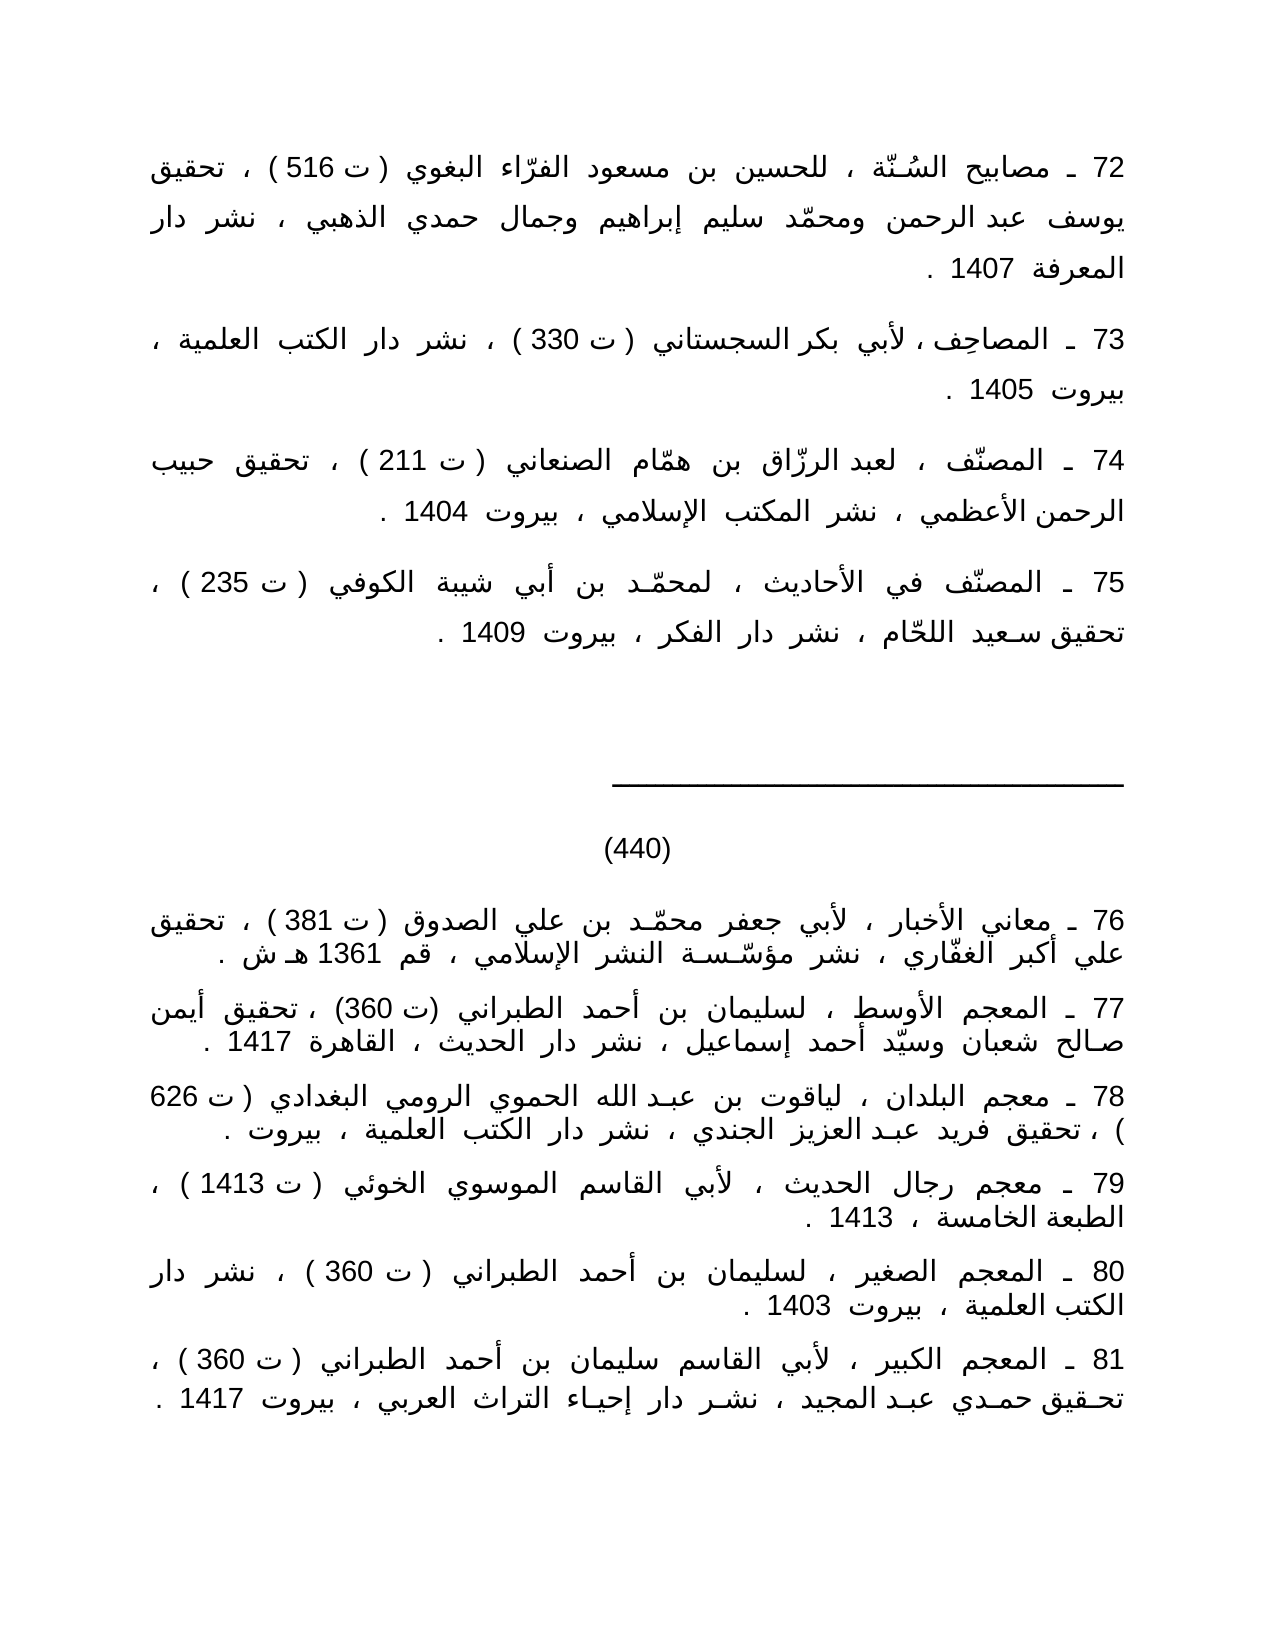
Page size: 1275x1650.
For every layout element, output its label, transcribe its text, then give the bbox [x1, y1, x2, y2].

text 78 ـ معجم البلدان ، لياقوت بن عبـد الله الحموي الرومي البغدادي ( ت 626 ) ، تحقيق فريد عبـد العزيز الجندي ، نشر دار الكتب العلمية ، بيروت . [150, 1078, 1125, 1146]
text 74 ـ المصنّف ، لعبد الرزّاق بن همّام الصنعاني ( ت 211 ) ، تحقيق حبيب الرحمن الأعظمي ، نشر المكتب الإسلامي ، بيروت 1404 . [150, 443, 1125, 527]
text 75 ـ المصنّف في الأحاديث ، لمحمّـد بن أبي شيبة الكوفي ( ت 235 ) ، تحقيق سـعيد اللحّام ، نشر دار الفكر ، بيروت 1409 . [150, 565, 1125, 648]
text 76 ـ معاني الأخبار ، لأبي جعفر محمّـد بن علي الصدوق ( ت 381 ) ، تحقيق علي أكبر الغفّاري ، نشر مؤسّـسـة النشر الإسلامي ، قم 1361 هـ ش . [150, 903, 1125, 970]
text 79 ـ معجم رجال الحديث ، لأبي القاسم الموسوي الخوئي ( ت 1413 ) ، الطبعة الخامسة ، 1413 . [150, 1166, 1125, 1233]
text 81 ـ المعجم الكبير ، لأبي القاسم سليمان بن أحمد الطبراني ( ت 360 ) ، تحـقيق حمـدي عبـد المجيد ، نشـر دار إحيـاء التراث العربي ، بيروت 1417 . [150, 1342, 1125, 1414]
text ــــــــــــــــــــــــــــــــــــــــــــــــــــــــــــ [150, 760, 1125, 794]
text (440) [150, 832, 1125, 865]
text 72 ـ مصابيح السُـنّة ، للحسين بن مسعود الفرّاء البغوي ( ت 516 ) ، تحقيق يوسف عبد الرحمن ومحمّد سليم إبراهيم وجمال حمدي الذهبي ، نشر دار المعرفة 1407 . [150, 150, 1125, 284]
text 77 ـ المعجم الأوسط ، لسليمان بن أحمد الطبراني (ت 360) ، تحقيق أيمن صـالح شعبان وسيّد أحمد إسماعيل ، نشر دار الحديث ، القاهرة 1417 . [150, 991, 1125, 1058]
text 80 ـ المعجم الصغير ، لسليمان بن أحمد الطبراني ( ت 360 ) ، نشر دار الكتب العلمية ، بيروت 1403 . [150, 1254, 1125, 1321]
text 73 ـ المصاحِف ، لأبي بكر السجستاني ( ت 330 ) ، نشر دار الكتب العلمية ، بيروت 1405 . [150, 322, 1125, 406]
